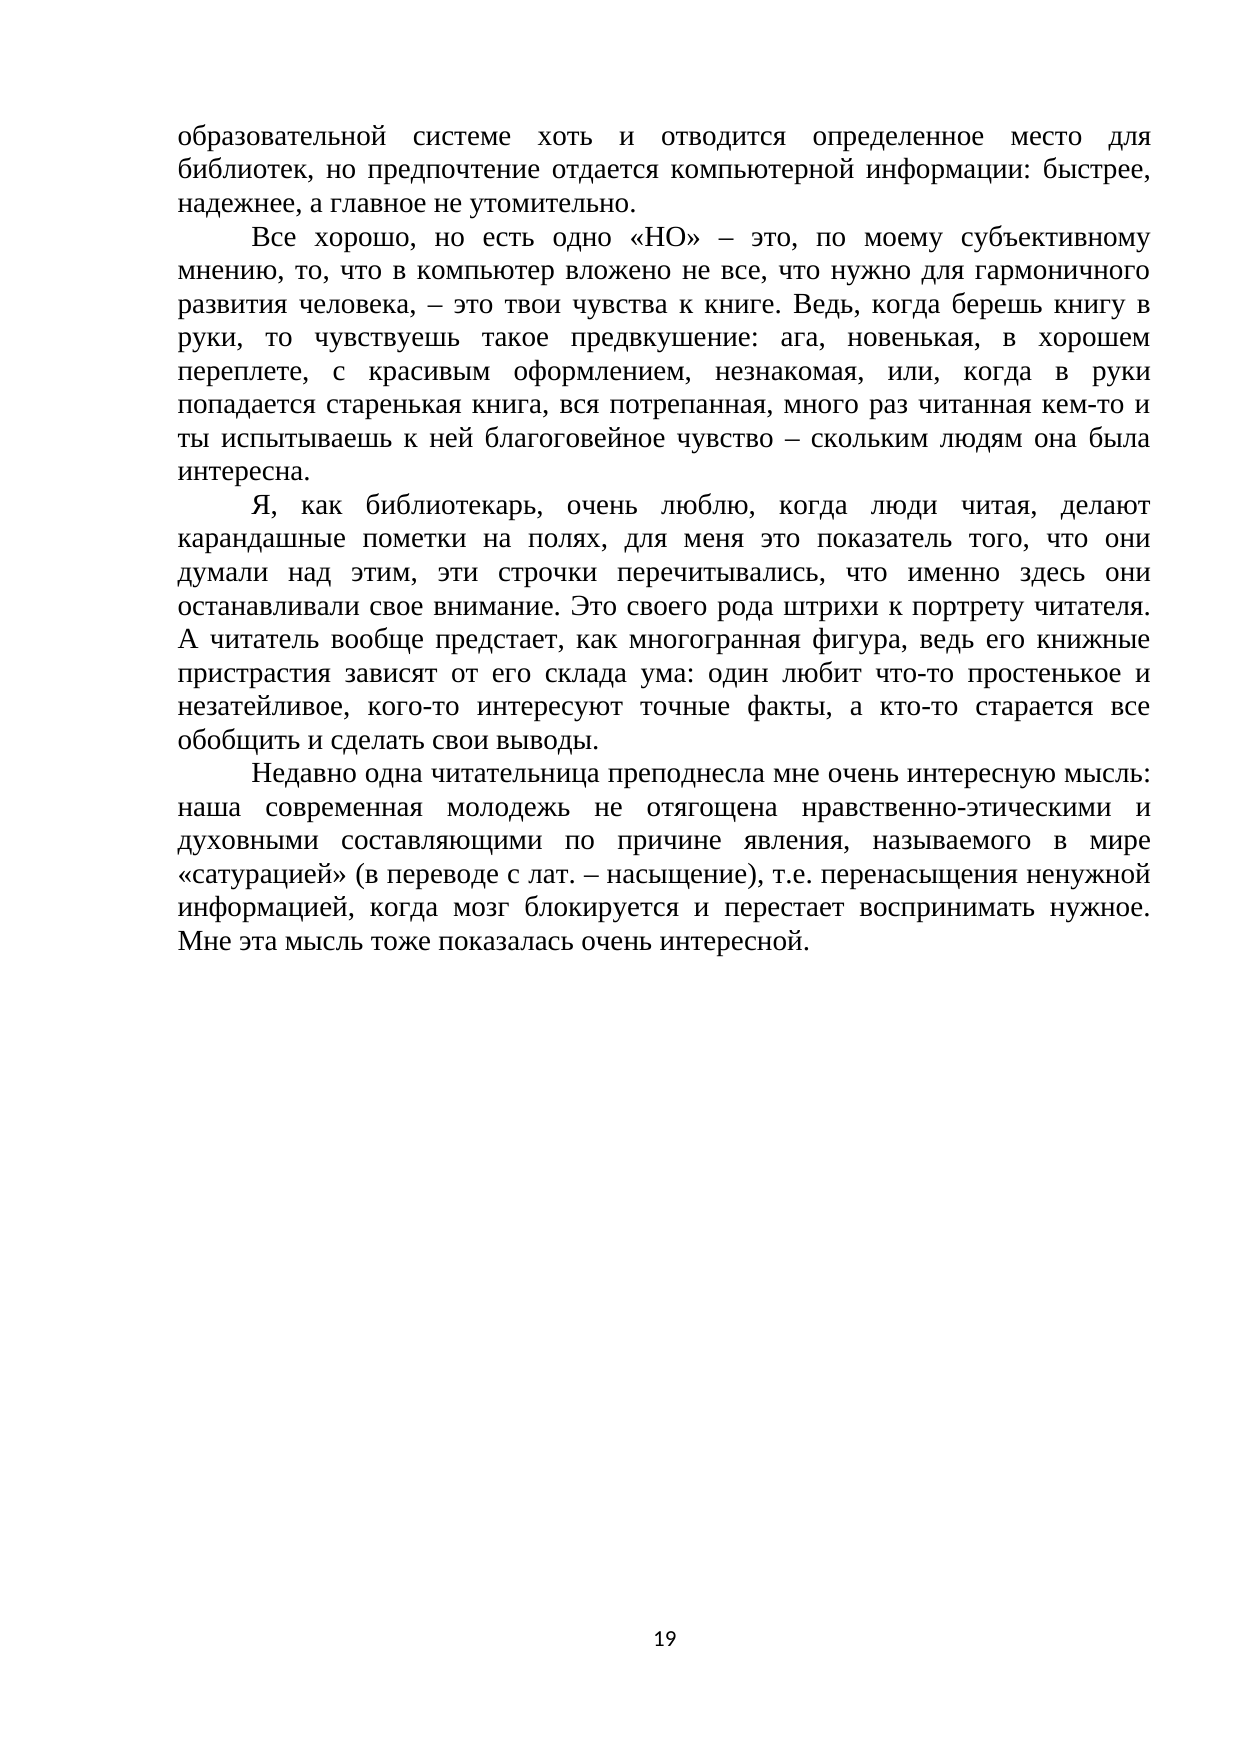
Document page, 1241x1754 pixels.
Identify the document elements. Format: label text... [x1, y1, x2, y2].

text Я, как библиотекарь, очень люблю, когда люди читая, делают карандашные пометки на полях, для меня это показатель того, что они думали над этим, эти строчки перечитывались, что именно здесь они останавливали свое внимание. Это своего рода штрихи к портрету читателя. А читатель вообще предстает, как многогранная фигура, ведь его книжные пристрастия зависят от его склада ума: один любит что-то простенькое и незатейливое, кого-то интересуют точные факты, а кто-то старается все обобщить и сделать свои выводы. [177, 487, 1152, 755]
text Все хорошо, но есть одно «НО» – это, по моему субъективному мнению, то, что в компьютер вложено не все, что нужно для гармоничного развития человека, – это твои чувства к книге. Ведь, когда берешь книгу в руки, то чувствуешь такое предвкушение: ага, новенькая, в хорошем переплете, с красивым оформлением, незнакомая, или, когда в руки попадается старенькая книга, вся потрепанная, много раз читанная кем-то и ты испытываешь к ней благоговейное чувство – скольким людям она была интересна. [177, 219, 1152, 487]
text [177, 118, 1152, 219]
text Недавно одна читательница преподнесла мне очень интересную мысль: наша современная молодежь не отягощена нравственно-этическими и духовными составляющими по причине явления, называемого в мире «сатурацией» (в переводе с лат. – насыщение), т.е. перенасыщения ненужной информацией, когда мозг блокируется и перестает воспринимать нужное. Мне эта мысль тоже показалась очень интересной. [177, 755, 1152, 957]
